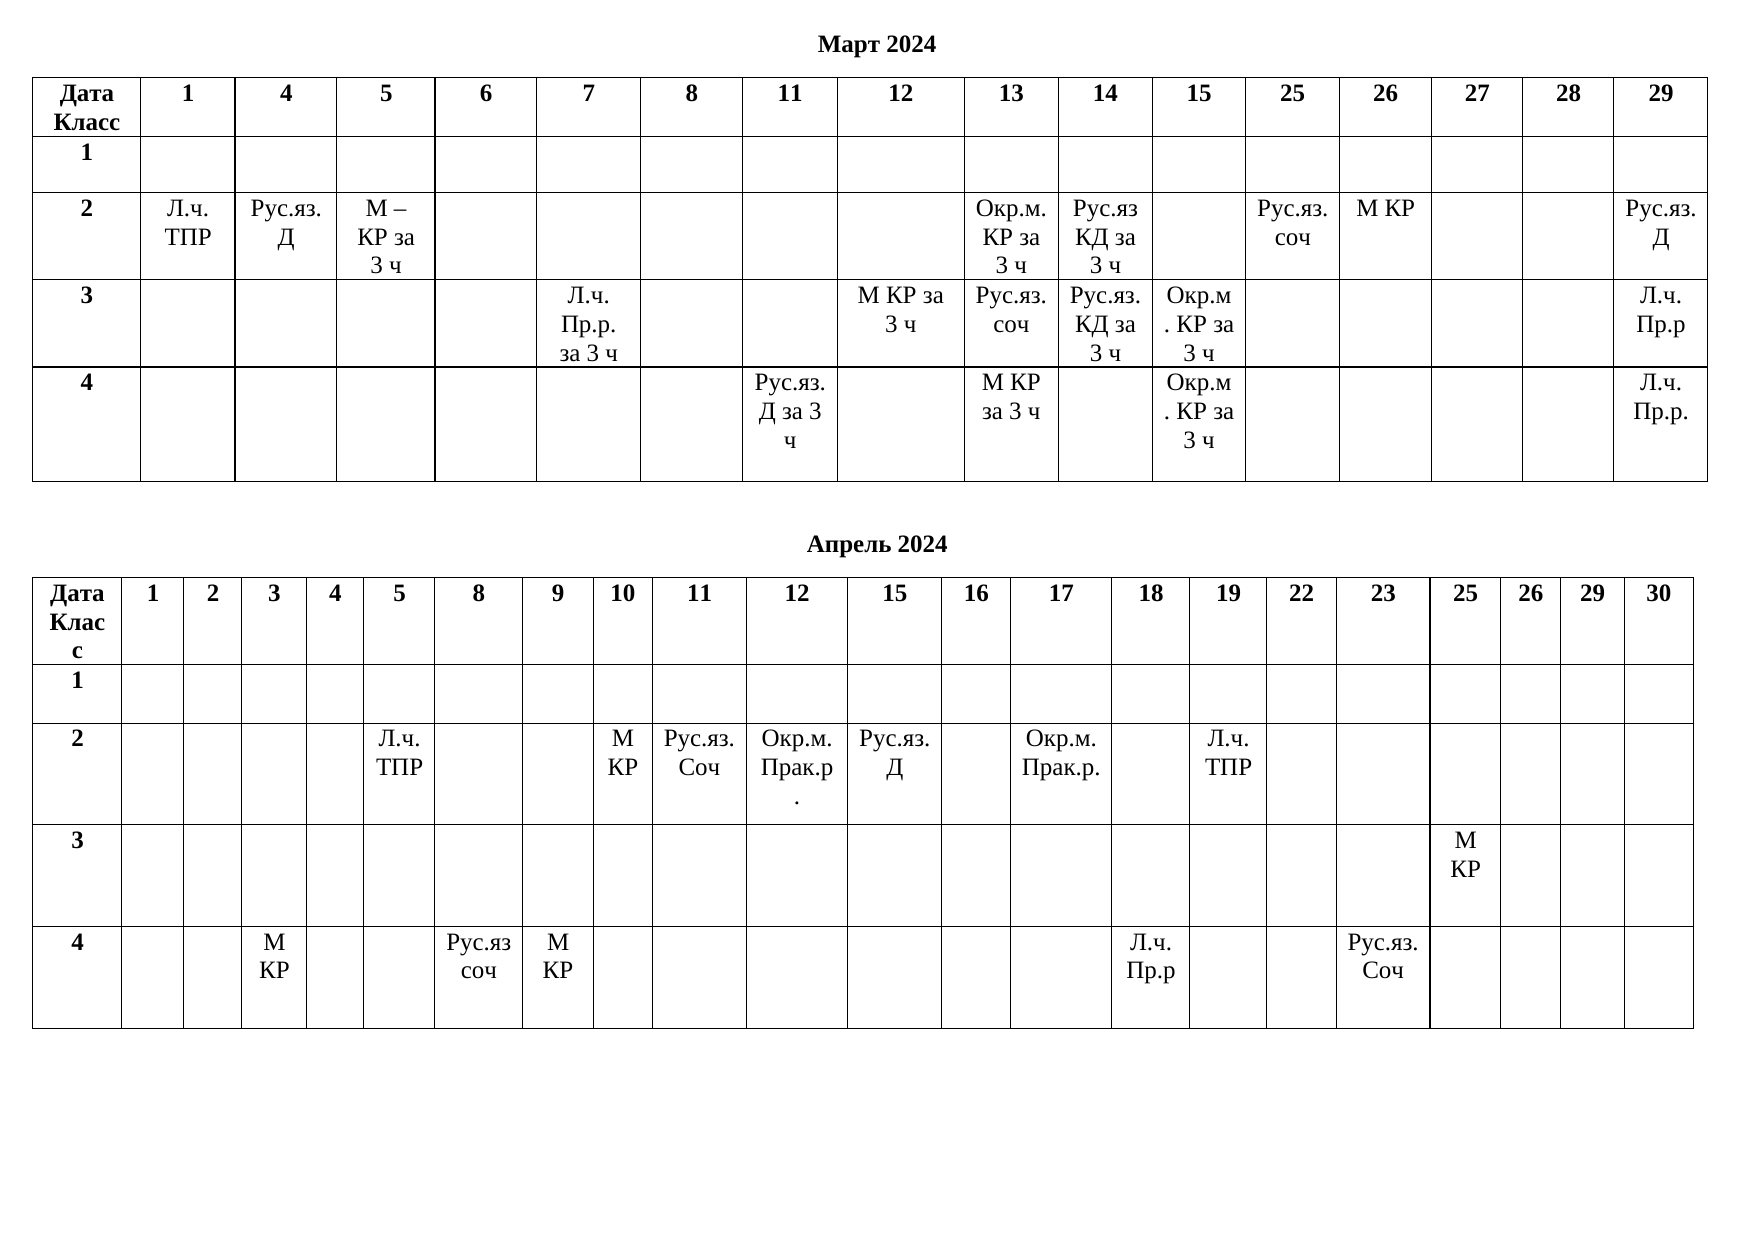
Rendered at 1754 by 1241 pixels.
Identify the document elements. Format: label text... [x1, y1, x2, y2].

table_header 25 [1431, 578, 1500, 664]
table_cell [747, 665, 847, 722]
table_header 5 [337, 78, 434, 136]
table_header 25 [1246, 78, 1339, 136]
table_cell [1112, 665, 1189, 722]
table_header 26 [1340, 78, 1431, 136]
table_cell [641, 137, 742, 192]
table_cell [743, 137, 837, 192]
table_cell [1340, 137, 1431, 192]
table_cell [1190, 927, 1266, 1027]
table_cell Л.ч. Пр.р [1614, 280, 1707, 366]
table_cell [337, 280, 434, 366]
table_cell 2 [33, 193, 140, 279]
table_cell [436, 137, 536, 192]
table_cell М КР [594, 724, 652, 824]
table_cell Рус.яз. Соч [653, 724, 746, 824]
table_cell [1501, 927, 1560, 1027]
table_cell [364, 927, 434, 1027]
table_cell 2 [33, 724, 121, 824]
table_cell [1267, 825, 1336, 926]
table_cell [1432, 280, 1522, 366]
table_header 15 [848, 578, 941, 664]
table_cell 1 [33, 137, 140, 192]
table_header 28 [1523, 78, 1613, 136]
table_cell [653, 665, 746, 722]
text Март 2024 [118, 29, 1636, 58]
table_cell [236, 137, 336, 192]
table_cell [1337, 724, 1429, 824]
table_cell [141, 280, 234, 366]
table_cell [1153, 193, 1245, 279]
table_cell [436, 368, 536, 481]
table_cell Рус.яз. Д [236, 193, 336, 279]
table_cell [523, 825, 593, 926]
table_header 8 [641, 78, 742, 136]
table_cell М КР [1340, 193, 1431, 279]
table_header 29 [1561, 578, 1624, 664]
table_cell [1431, 927, 1500, 1027]
table_header 29 [1614, 78, 1707, 136]
table_cell [436, 280, 536, 366]
table_cell М КР за 3 ч [838, 280, 964, 366]
table_cell [1625, 665, 1693, 722]
table_cell М КР [242, 927, 306, 1027]
table_cell [1153, 137, 1245, 192]
table_cell [1246, 368, 1339, 481]
table_cell М КР [523, 927, 593, 1027]
table_cell [942, 724, 1010, 824]
table_cell [1011, 665, 1111, 722]
table_cell [1523, 280, 1613, 366]
table_cell Рус.яз. соч [965, 280, 1058, 366]
table_cell Рус.яз. Д за 3 ч [743, 368, 837, 481]
table_cell [537, 137, 640, 192]
table_cell [364, 665, 434, 722]
table_cell [523, 665, 593, 722]
table_cell [1561, 927, 1624, 1027]
table_cell [307, 927, 363, 1027]
table_cell [848, 665, 941, 722]
table_header 12 [747, 578, 847, 664]
table_cell Рус.яз. Соч [1337, 927, 1429, 1027]
table_cell [1625, 927, 1693, 1027]
table_cell Рус.яз. Д [848, 724, 941, 824]
table_cell Рус.яз. КД за 3 ч [1059, 280, 1152, 366]
table_cell [641, 280, 742, 366]
table_cell [1501, 724, 1560, 824]
table_cell [1246, 280, 1339, 366]
table_cell [641, 193, 742, 279]
table_cell [1561, 724, 1624, 824]
table_cell [1337, 825, 1429, 926]
table_cell [1059, 368, 1152, 481]
table_header 3 [242, 578, 306, 664]
table_cell [747, 927, 847, 1027]
table_header 16 [942, 578, 1010, 664]
table_cell [122, 724, 183, 824]
table_cell [1431, 724, 1500, 824]
table_cell [1432, 193, 1522, 279]
table_header 12 [838, 78, 964, 136]
table_cell [848, 927, 941, 1027]
table_cell [537, 368, 640, 481]
table_cell [184, 724, 241, 824]
table_cell [1523, 193, 1613, 279]
table_cell [242, 724, 306, 824]
table_cell 3 [33, 825, 121, 926]
table_cell [1267, 927, 1336, 1027]
table_cell Л.ч. ТПР [141, 193, 234, 279]
table_cell [848, 825, 941, 926]
table_cell [1011, 927, 1111, 1027]
table_header 17 [1011, 578, 1111, 664]
table_header 2 [184, 578, 241, 664]
table_cell [942, 825, 1010, 926]
table_header 23 [1337, 578, 1429, 664]
table_header 8 [435, 578, 522, 664]
table_cell [747, 825, 847, 926]
table_cell [435, 724, 522, 824]
table_cell [838, 368, 964, 481]
table_cell М КР [1431, 825, 1500, 926]
table_cell [1501, 825, 1560, 926]
table_header 27 [1432, 78, 1522, 136]
table_cell [1340, 368, 1431, 481]
table_cell [1267, 665, 1336, 722]
table_cell [942, 927, 1010, 1027]
table_cell [435, 665, 522, 722]
table_cell [141, 137, 234, 192]
table_cell [743, 280, 837, 366]
table_cell [1561, 665, 1624, 722]
table_cell [1112, 724, 1189, 824]
table_header 9 [523, 578, 593, 664]
table_cell [122, 825, 183, 926]
table_cell [1267, 724, 1336, 824]
table_header 22 [1267, 578, 1336, 664]
table_cell Рус.яз КД за 3 ч [1059, 193, 1152, 279]
table_header 10 [594, 578, 652, 664]
table_cell М КР за 3 ч [965, 368, 1058, 481]
table_cell Окр.м. КР за 3 ч [1153, 280, 1245, 366]
table_header 1 [141, 78, 234, 136]
table_header 19 [1190, 578, 1266, 664]
table_cell [1011, 825, 1111, 926]
table_cell [594, 665, 652, 722]
table_cell [942, 665, 1010, 722]
table_header Дата Класс [33, 78, 140, 136]
table_cell [1625, 724, 1693, 824]
table_header 13 [965, 78, 1058, 136]
table_cell [307, 825, 363, 926]
table_cell Л.ч. Пр.р [1112, 927, 1189, 1027]
table_header 1 [122, 578, 183, 664]
table_cell [337, 368, 434, 481]
table_header 11 [653, 578, 746, 664]
table_cell Л.ч. Пр.р. [1614, 368, 1707, 481]
table_cell Рус.яз. соч [1246, 193, 1339, 279]
table_cell [838, 193, 964, 279]
table_cell 3 [33, 280, 140, 366]
table_cell [1432, 137, 1522, 192]
table_cell [1561, 825, 1624, 926]
table_cell [537, 193, 640, 279]
table_cell [236, 368, 336, 481]
table_header 15 [1153, 78, 1245, 136]
table_cell [141, 368, 234, 481]
table_cell Л.ч. ТПР [1190, 724, 1266, 824]
table_header Дата Класс [33, 578, 121, 664]
table_header 14 [1059, 78, 1152, 136]
table_cell М – КР за 3 ч [337, 193, 434, 279]
table_header 7 [537, 78, 640, 136]
table_cell [653, 927, 746, 1027]
table_cell [1059, 137, 1152, 192]
table_cell Рус.яз соч [435, 927, 522, 1027]
table_cell Окр.м. КР за 3 ч [965, 193, 1058, 279]
table_cell Рус.яз. Д [1614, 193, 1707, 279]
table_header 30 [1625, 578, 1693, 664]
table_cell [435, 825, 522, 926]
table_cell [1523, 137, 1613, 192]
table_cell [653, 825, 746, 926]
table_cell [1523, 368, 1613, 481]
table_header 18 [1112, 578, 1189, 664]
table_cell [1625, 825, 1693, 926]
table_cell [1190, 825, 1266, 926]
table_cell [364, 825, 434, 926]
table_cell [242, 825, 306, 926]
table_cell Окр.м. Прак.р. [747, 724, 847, 824]
table_cell Окр.м. Прак.р. [1011, 724, 1111, 824]
table_header 26 [1501, 578, 1560, 664]
table_cell [1190, 665, 1266, 722]
table_cell Л.ч. Пр.р. за 3 ч [537, 280, 640, 366]
table_cell [965, 137, 1058, 192]
table_cell [1246, 137, 1339, 192]
table_cell [523, 724, 593, 824]
table_cell [307, 665, 363, 722]
table_cell [641, 368, 742, 481]
table_header 4 [236, 78, 336, 136]
table_cell [1614, 137, 1707, 192]
table_cell [838, 137, 964, 192]
table_cell [1337, 665, 1429, 722]
table_cell [594, 927, 652, 1027]
table_cell [594, 825, 652, 926]
table_cell [184, 825, 241, 926]
table_cell [743, 193, 837, 279]
table_cell [1501, 665, 1560, 722]
table_cell [122, 665, 183, 722]
table_cell [337, 137, 434, 192]
table_cell 4 [33, 368, 140, 481]
table_cell Л.ч. ТПР [364, 724, 434, 824]
text Апрель 2024 [118, 529, 1636, 558]
table_cell [242, 665, 306, 722]
table_cell 1 [33, 665, 121, 722]
table_header 11 [743, 78, 837, 136]
table_cell [1432, 368, 1522, 481]
table_cell [1340, 280, 1431, 366]
table_cell [122, 927, 183, 1027]
table_cell [1431, 665, 1500, 722]
table_cell [236, 280, 336, 366]
table_header 5 [364, 578, 434, 664]
table_cell [307, 724, 363, 824]
table_cell [184, 927, 241, 1027]
table_cell 4 [33, 927, 121, 1027]
table_cell [436, 193, 536, 279]
table_cell Окр.м. КР за 3 ч [1153, 368, 1245, 481]
table_header 4 [307, 578, 363, 664]
table_cell [184, 665, 241, 722]
table_header 6 [436, 78, 536, 136]
table_cell [1112, 825, 1189, 926]
